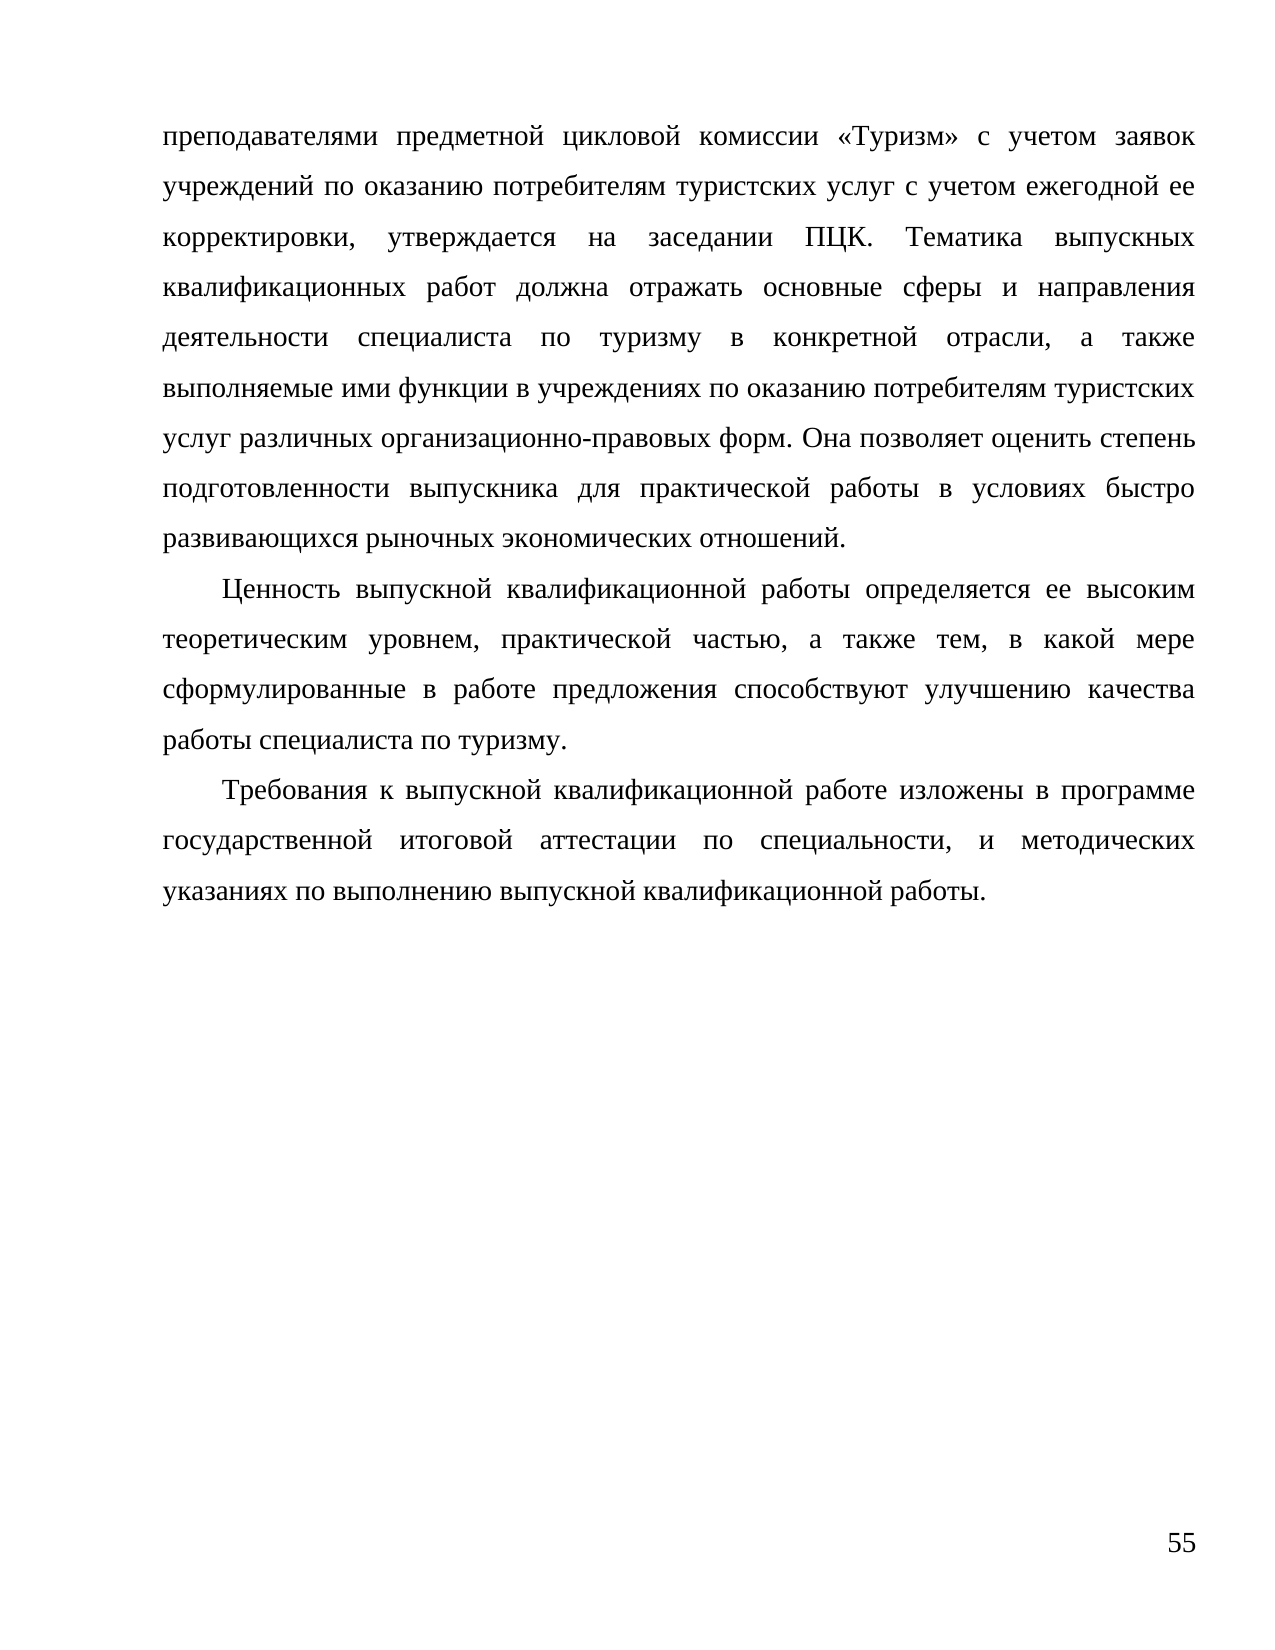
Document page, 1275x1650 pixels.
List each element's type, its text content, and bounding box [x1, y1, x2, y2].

text Требования к выпускной квалификационной работе изложены в программе государственной итоговой аттестации по специальности, и методических указаниях по выполнению выпускной квалификационной работы. [162, 772, 1196, 906]
text Ценность выпускной квалификационной работы определяется ее высоким теоретическим уровнем, практической частью, а также тем, в какой мере сформулированные в работе предложения способствуют улучшению качества работы специалиста по туризму. [162, 571, 1196, 755]
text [162, 118, 1196, 554]
